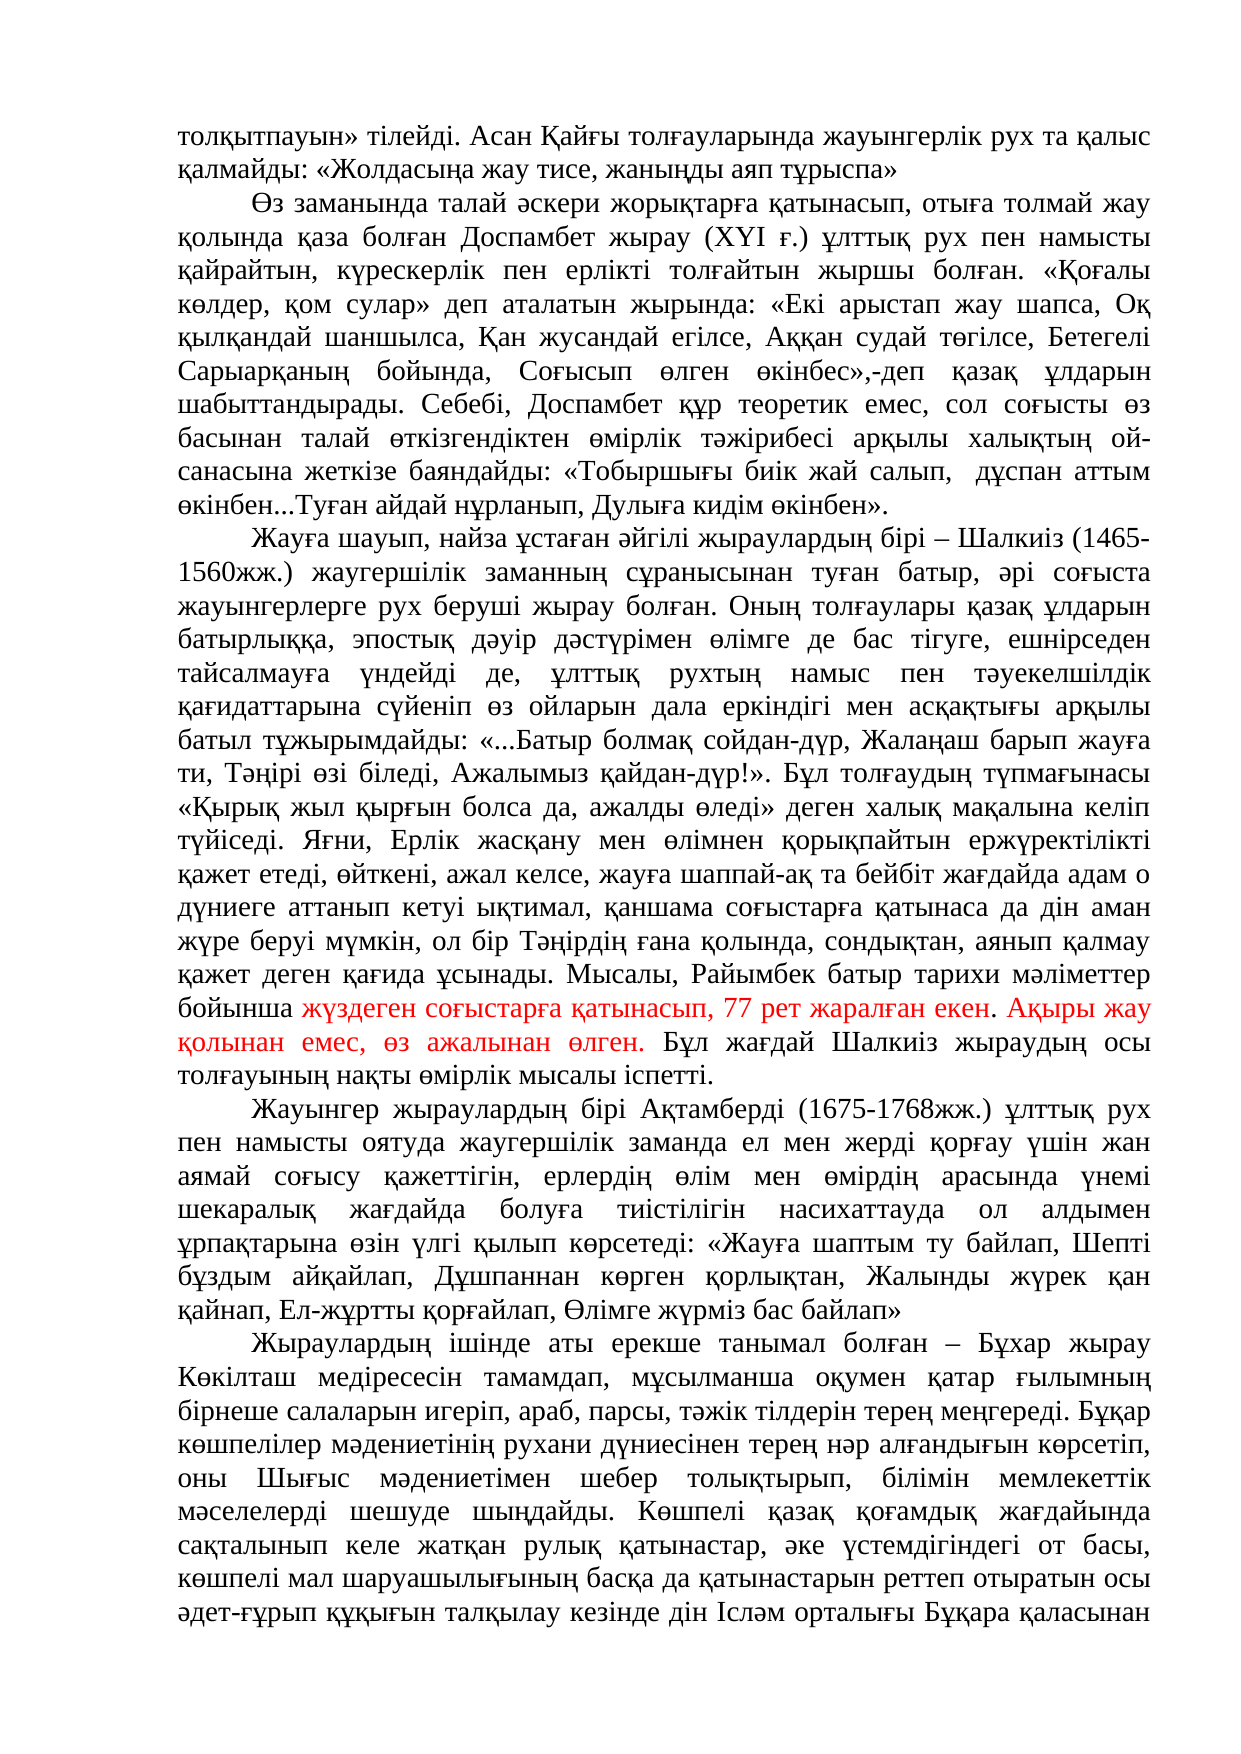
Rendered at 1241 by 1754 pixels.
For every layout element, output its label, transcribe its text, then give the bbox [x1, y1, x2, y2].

text Жауынгер жыраулардың бірі Ақтамберді (1675-1768жж.) ұлттық рух пен намысты оятуда жаугершілік заманда ел мен жерді қорғау үшін жан аямай соғысу қажеттігін, ерлердің өлім мен өмірдің арасында үнемі шекаралық жағдайда болуға тиістілігін насихаттауда ол алдымен ұрпақтарына өзін үлгі қылып көрсетеді: «Жауға шаптым ту байлап, Шепті бұздым айқайлап, Дұшпаннан көрген қорлықтан, Жалынды жүрек қан қайнап, Ел-жұртты қорғайлап, Өлімге жүрміз бас байлап» [177, 1091, 1152, 1326]
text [177, 1326, 1152, 1627]
text Жауға шауып, найза ұстаған әйгілі жыраулардың бірі – Шалкиіз (1465-1560жж.) жаугершілік заманның сұранысынан туған батыр, әрі соғыста жауынгерлерге рух беруші жырау болған. Оның толғаулары қазақ ұлдарын батырлыққа, эпостық дәуір дәстүрімен өлімге де бас тігуге, ешнірседен тайсалмауға үндейді де, ұлттық рухтың намыс пен тәуекелшілдік қағидаттарына сүйеніп өз ойларын дала еркіндігі мен асқақтығы арқылы батыл тұжырымдайды: «...Батыр болмақ сойдан-дүр, Жалаңаш барып жауға ти, Тәңірі өзі біледі, Ажалымыз қайдан-дүр!». Бұл толғаудың түпмағынасы «Қырық жыл қырғын болса да, ажалды өледі» деген халық мақалына келіп түйіседі. Яғни, Ерлік жасқану мен өлімнен қорықпайтын ержүректілікті қажет етеді, өйткені, ажал келсе, жауға шаппай-ақ та бейбіт жағдайда адам о дүниеге аттанып кетуі ықтимал, қаншама соғыстарға қатынаса да дін аман жүре беруі мүмкін, ол бір Тәңірдің ғана қолында, сондықтан, аянып қалмау қажет деген қағида ұсынады. Мысалы, Райымбек батыр тарихи мәліметтер бойынша жүздеген соғыстарға қатынасып, 77 рет жаралған екен. Ақыры жау қолынан емес, өз ажалынан өлген. Бұл жағдай Шалкиіз жыраудың осы толғауының нақты өмірлік мысалы іспетті. [177, 521, 1152, 1091]
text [177, 118, 1152, 185]
text Өз заманында талай әскери жорықтарға қатынасып, отыға толмай жау қолында қаза болған Доспамбет жырау (ХҮІ ғ.) ұлттық рух пен намысты қайрайтын, күрескерлік пен ерлікті толғайтын жыршы болған. «Қоғалы көлдер, қом сулар» деп аталатын жырында: «Екі арыстап жау шапса, Оқ қылқандай шаншылса, Қан жусандай егілсе, Аққан судай төгілсе, Бетегелі Сарыарқаның бойында, Соғысып өлген өкінбес»,-деп қазақ ұлдарын шабыттандырады. Себебі, Доспамбет құр теоретик емес, сол соғысты өз басынан талай өткізгендіктен өмірлік тәжірибесі арқылы халықтың ой-санасына жеткізе баяндайды: «Тобыршығы биік жай салып, дұспан аттым өкінбен...Туған айдай нұрланып, Дулыға кидім өкінбен». [177, 185, 1152, 521]
